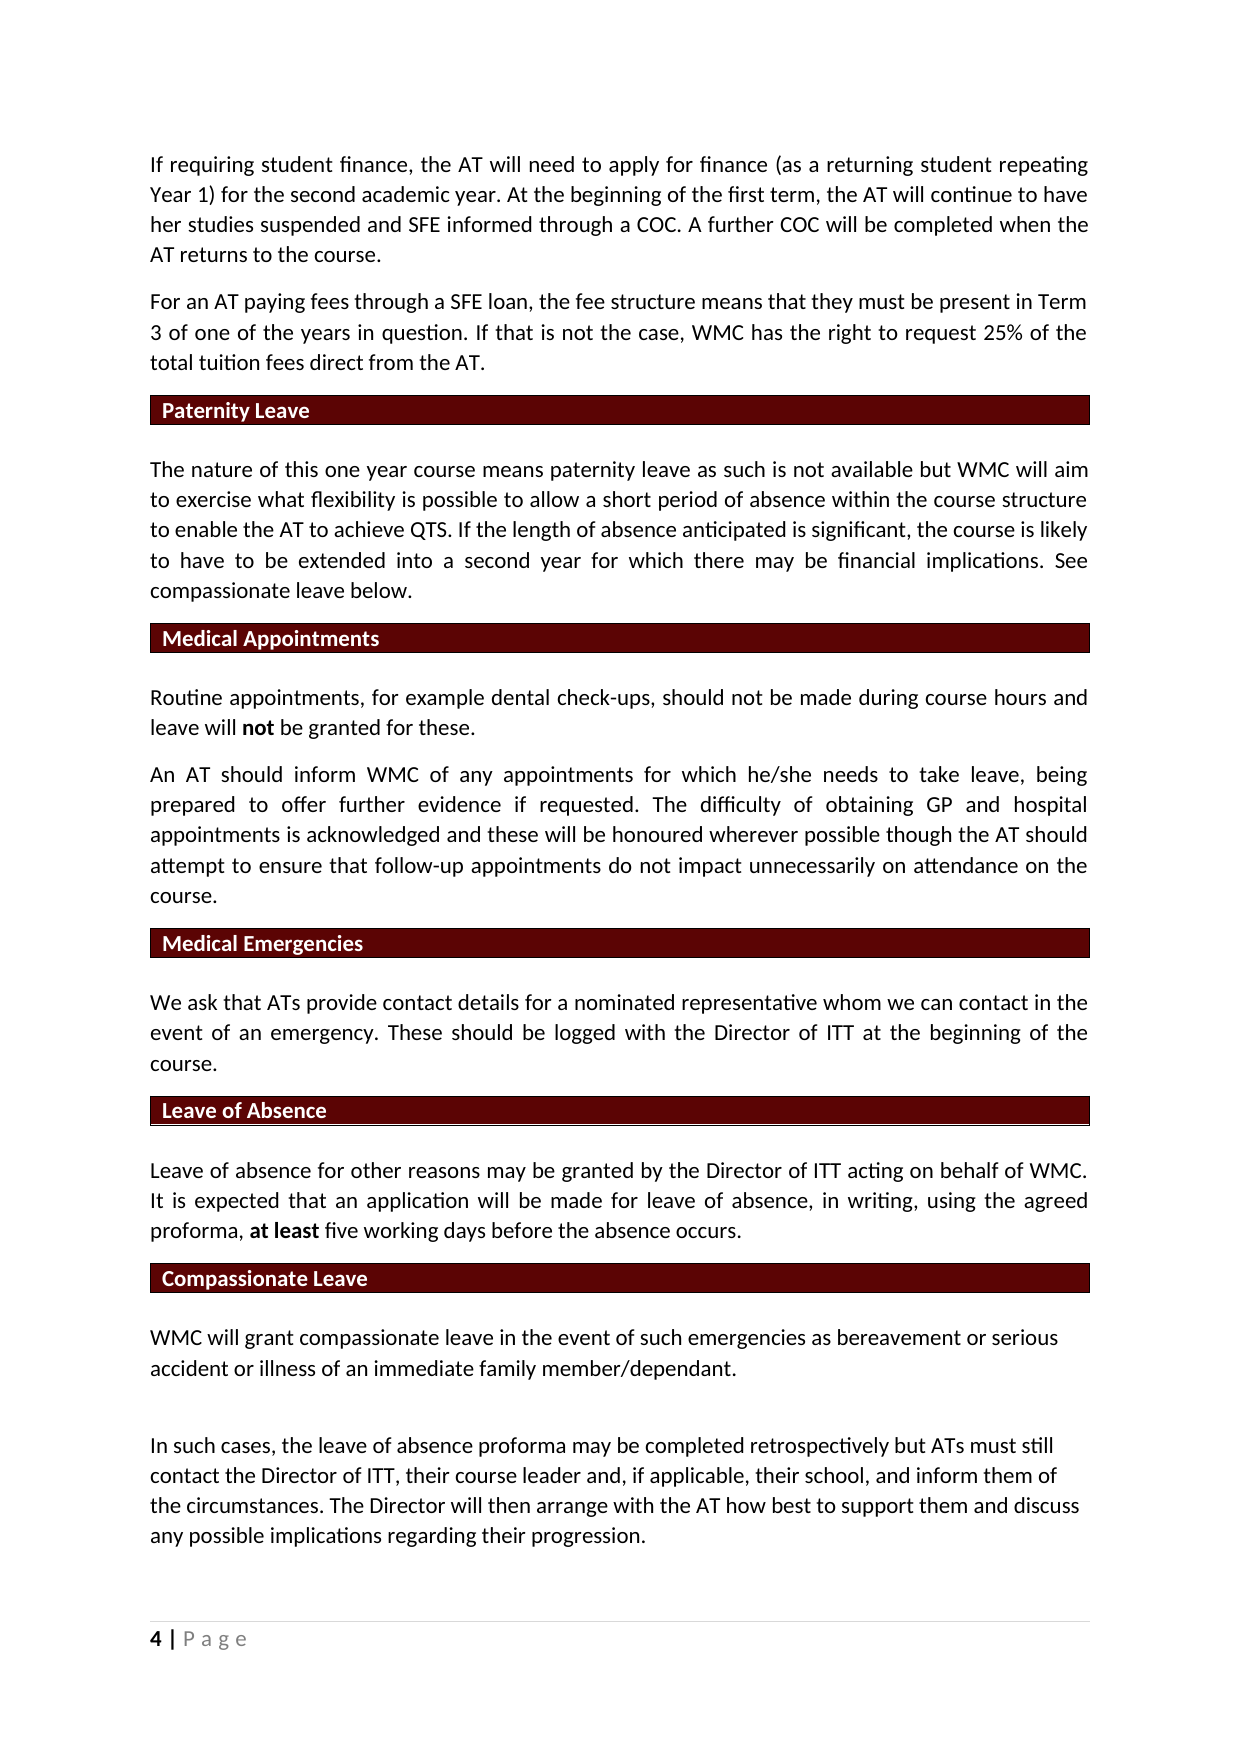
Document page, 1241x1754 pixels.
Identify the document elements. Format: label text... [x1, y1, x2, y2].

text For an AT paying fees through a SFE loan, the fee structure means that they must be present in Term 3 of one of the years in question. If that is not the case, WMC has the right to request 25% of the total tuition fees direct from the AT. [150, 287, 1090, 376]
text We ask that ATs provide contact details for a nominated representative whom we can contact in the event of an emergency. These should be logged with the Director of ITT at the beginning of the course. [150, 958, 1090, 1077]
text An AT should inform WMC of any appointments for which he/she needs to take leave, being prepared to offer further evidence if requested. The difficulty of obtaining GP and hospital appointments is acknowledged and these will be honoured wherever possible though the AT should attempt to ensure that follow-up appointments do not impact unnecessarily on attendance on the course. [150, 760, 1090, 909]
text In such cases, the leave of absence proforma may be completed retrospectively but ATs must still contact the Director of ITT, their course leader and, if applicable, their school, and inform them of the circumstances. The Director will then arrange with the AT how best to support them and discuss any possible implications regarding their progression. [150, 1401, 1090, 1549]
text If requiring student finance, the AT will need to apply for finance (as a returning student repeating Year 1) for the second academic year. At the beginning of the first term, the AT will continue to have her studies suspended and SFE informed through a COC. A further COC will be completed when the AT returns to the course. [150, 150, 1090, 269]
table_header Leave of Absence [151, 1097, 1089, 1124]
text Routine appointments, for example dental check-ups, should not be made during course hours and leave will not be granted for these. [150, 653, 1090, 741]
table_header Compassionate Leave [151, 1264, 1089, 1292]
text The nature of this one year course means paternity leave as such is not available but WMC will aim to exercise what flexibility is possible to allow a short period of absence within the course structure to enable the AT to achieve QTS. If the length of absence anticipated is significant, the course is likely to have to be extended into a second year for which there may be financial implications. See compassionate leave below. [150, 425, 1090, 604]
table_header Medical Emergencies [151, 929, 1089, 957]
table_header Paternity Leave [151, 396, 1089, 424]
text WMC will grant compassionate leave in the event of such emergencies as bereavement or serious accident or illness of an immediate family member/dependant. [150, 1293, 1090, 1382]
text Leave of absence for other reasons may be granted by the Director of ITT acting on behalf of WMC. It is expected that an application will be made for leave of absence, in writing, using the agreed proforma, at least five working days before the absence occurs. [150, 1126, 1090, 1244]
table_header Medical Appointments [151, 624, 1089, 652]
